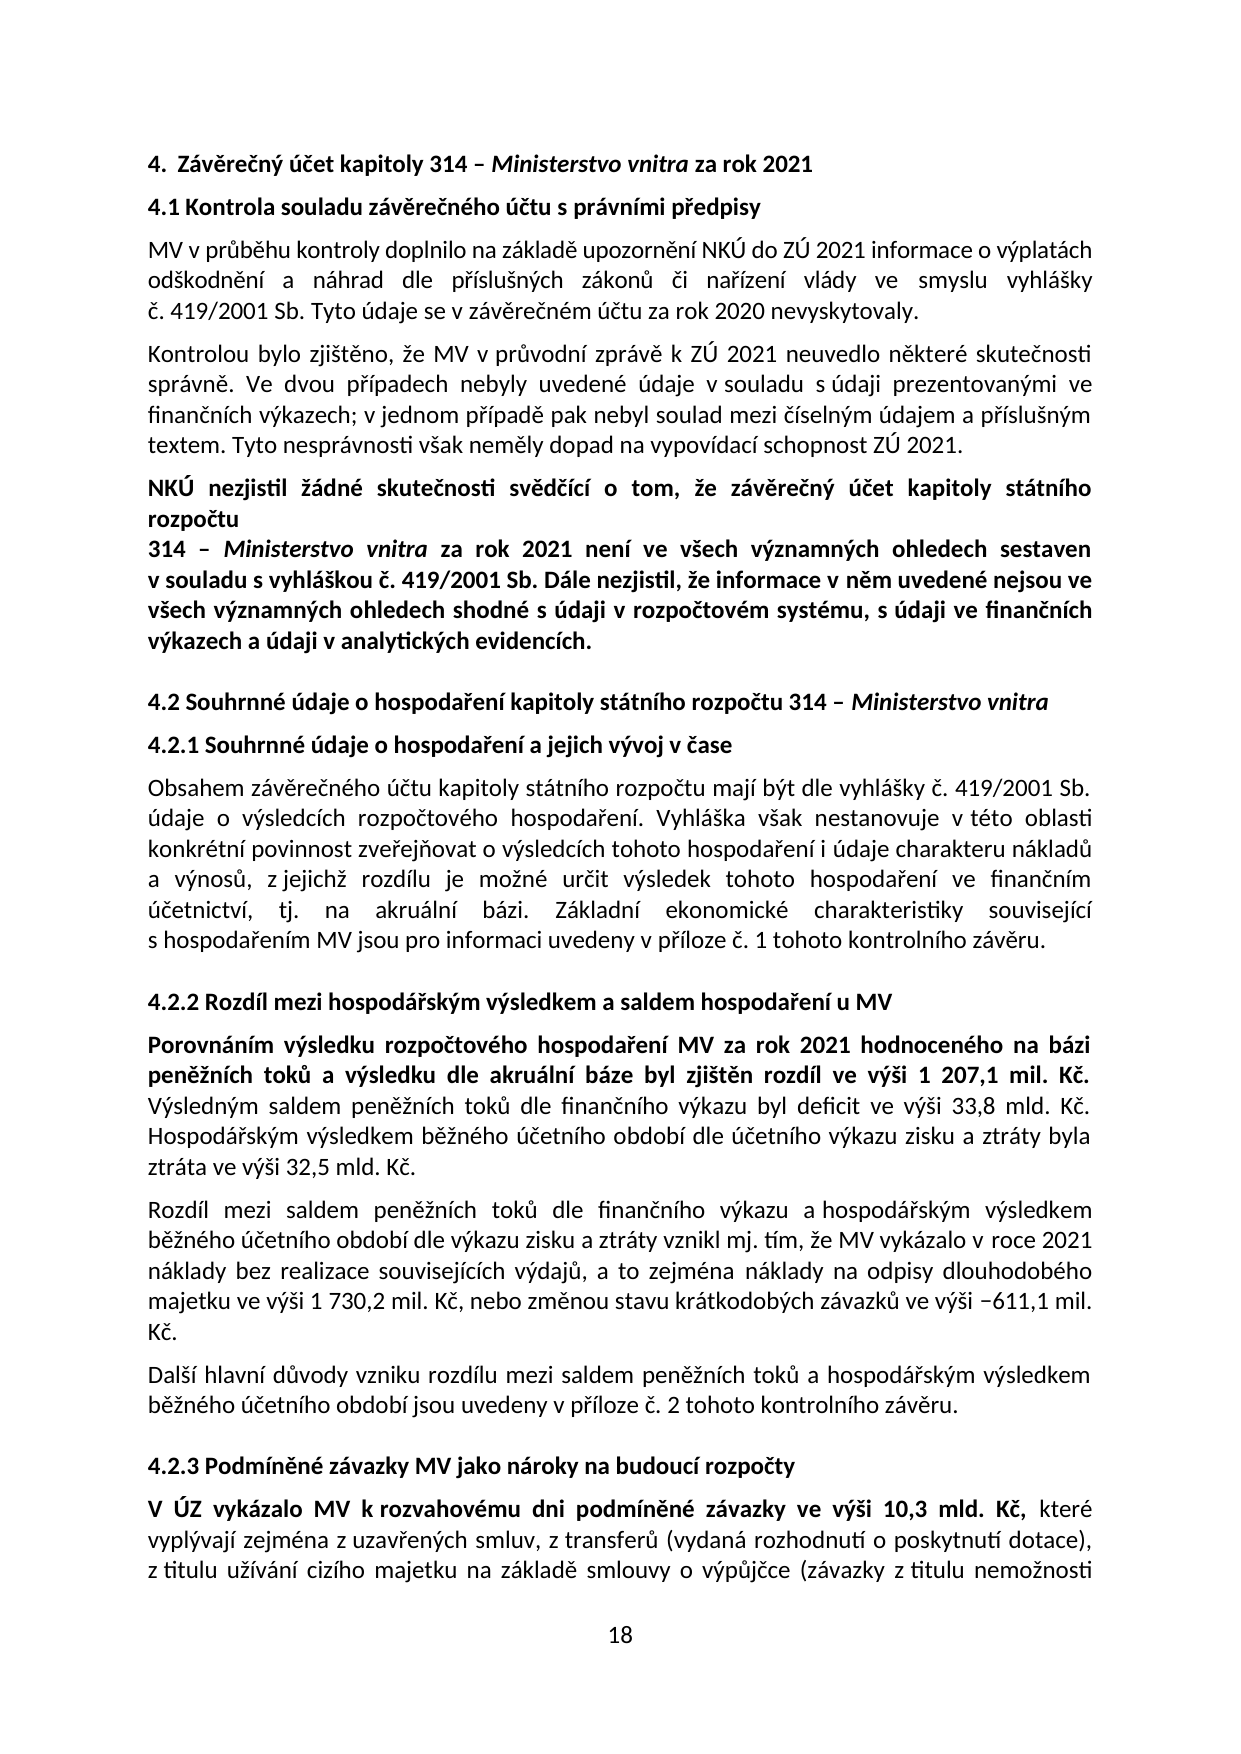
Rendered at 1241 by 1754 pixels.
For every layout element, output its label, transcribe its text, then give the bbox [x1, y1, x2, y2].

text Porovnáním výsledku rozpočtového hospodaření MV za rok 2021 hodnoceného na bázi peněžních toků a výsledku dle akruální báze byl zjištěn rozdíl ve výši 1 207,1 mil. Kč. Výsledným saldem peněžních toků dle finančního výkazu byl deficit ve výši 33,8 mld. Kč. Hospodářským výsledkem běžného účetního období dle účetního výkazu zisku a ztráty byla ztráta ve výši 32,5 mld. Kč. [148, 1029, 1092, 1181]
text Kontrolou bylo zjištěno, že MV v průvodní zprávě k ZÚ 2021 neuvedlo některé skutečnosti správně. Ve dvou případech nebyly uvedené údaje v souladu s údaji prezentovanými ve finančních výkazech; v jednom případě pak nebyl soulad mezi číselným údajem a příslušným textem. Tyto nesprávnosti však neměly dopad na vypovídací schopnost ZÚ 2021. [148, 338, 1092, 460]
subtitle 4. Závěrečný účet kapitoly 314 – Ministerstvo vnitra za rok 2021 [148, 148, 1092, 178]
text NKÚ nezjistil žádné skutečnosti svědčící o tom, že závěrečný účet kapitoly státního rozpočtu 314 – Ministerstvo vnitra za rok 2021 není ve všech významných ohledech sestaven v souladu s vyhláškou č. 419/2001 Sb. Dále nezjistil, že informace v něm uvedené nejsou ve všech významných ohledech shodné s údaji v rozpočtovém systému, s údaji ve finančních výkazech a údaji v analytických evidencích. [148, 472, 1092, 656]
text MV v průběhu kontroly doplnilo na základě upozornění NKÚ do ZÚ 2021 informace o výplatách odškodnění a náhrad dle příslušných zákonů či nařízení vlády ve smyslu vyhlášky č. 419/2001 Sb. Tyto údaje se v závěrečném účtu za rok 2020 nevyskytovaly. [148, 234, 1092, 325]
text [148, 1493, 1092, 1585]
list Kontrola souladu závěrečného účtu s právními předpisy [148, 191, 1092, 221]
text 4.2 Souhrnné údaje o hospodaření kapitoly státního rozpočtu 314 – Ministerstvo vnitra [148, 686, 1092, 717]
text 4.2.1 Souhrnné údaje o hospodaření a jejich vývoj v čase [148, 729, 1092, 759]
text Obsahem závěrečného účtu kapitoly státního rozpočtu mají být dle vyhlášky č. 419/2001 Sb. údaje o výsledcích rozpočtového hospodaření. Vyhláška však nestanovuje v této oblasti konkrétní povinnost zveřejňovat o výsledcích tohoto hospodaření i údaje charakteru nákladů a výnosů, z jejichž rozdílu je možné určit výsledek tohoto hospodaření ve finančním účetnictví, tj. na akruální bázi. Základní ekonomické charakteristiky související s hospodařením MV jsou pro informaci uvedeny v příloze č. 1 tohoto kontrolního závěru. [148, 772, 1092, 955]
text 4.2.2 Rozdíl mezi hospodářským výsledkem a saldem hospodaření u MV [148, 986, 1092, 1016]
text Rozdíl mezi saldem peněžních toků dle finančního výkazu a hospodářským výsledkem běžného účetního období dle výkazu zisku a ztráty vznikl mj. tím, že MV vykázalo v roce 2021 náklady bez realizace souvisejících výdajů, a to zejména náklady na odpisy dlouhodobého majetku ve výši 1 730,2 mil. Kč, nebo změnou stavu krátkodobých závazků ve výši −611,1 mil. Kč. [148, 1194, 1092, 1346]
text Další hlavní důvody vzniku rozdílu mezi saldem peněžních toků a hospodářským výsledkem běžného účetního období jsou uvedeny v příloze č. 2 tohoto kontrolního závěru. [148, 1359, 1092, 1420]
text 4.2.3 Podmíněné závazky MV jako nároky na budoucí rozpočty [148, 1451, 1092, 1481]
